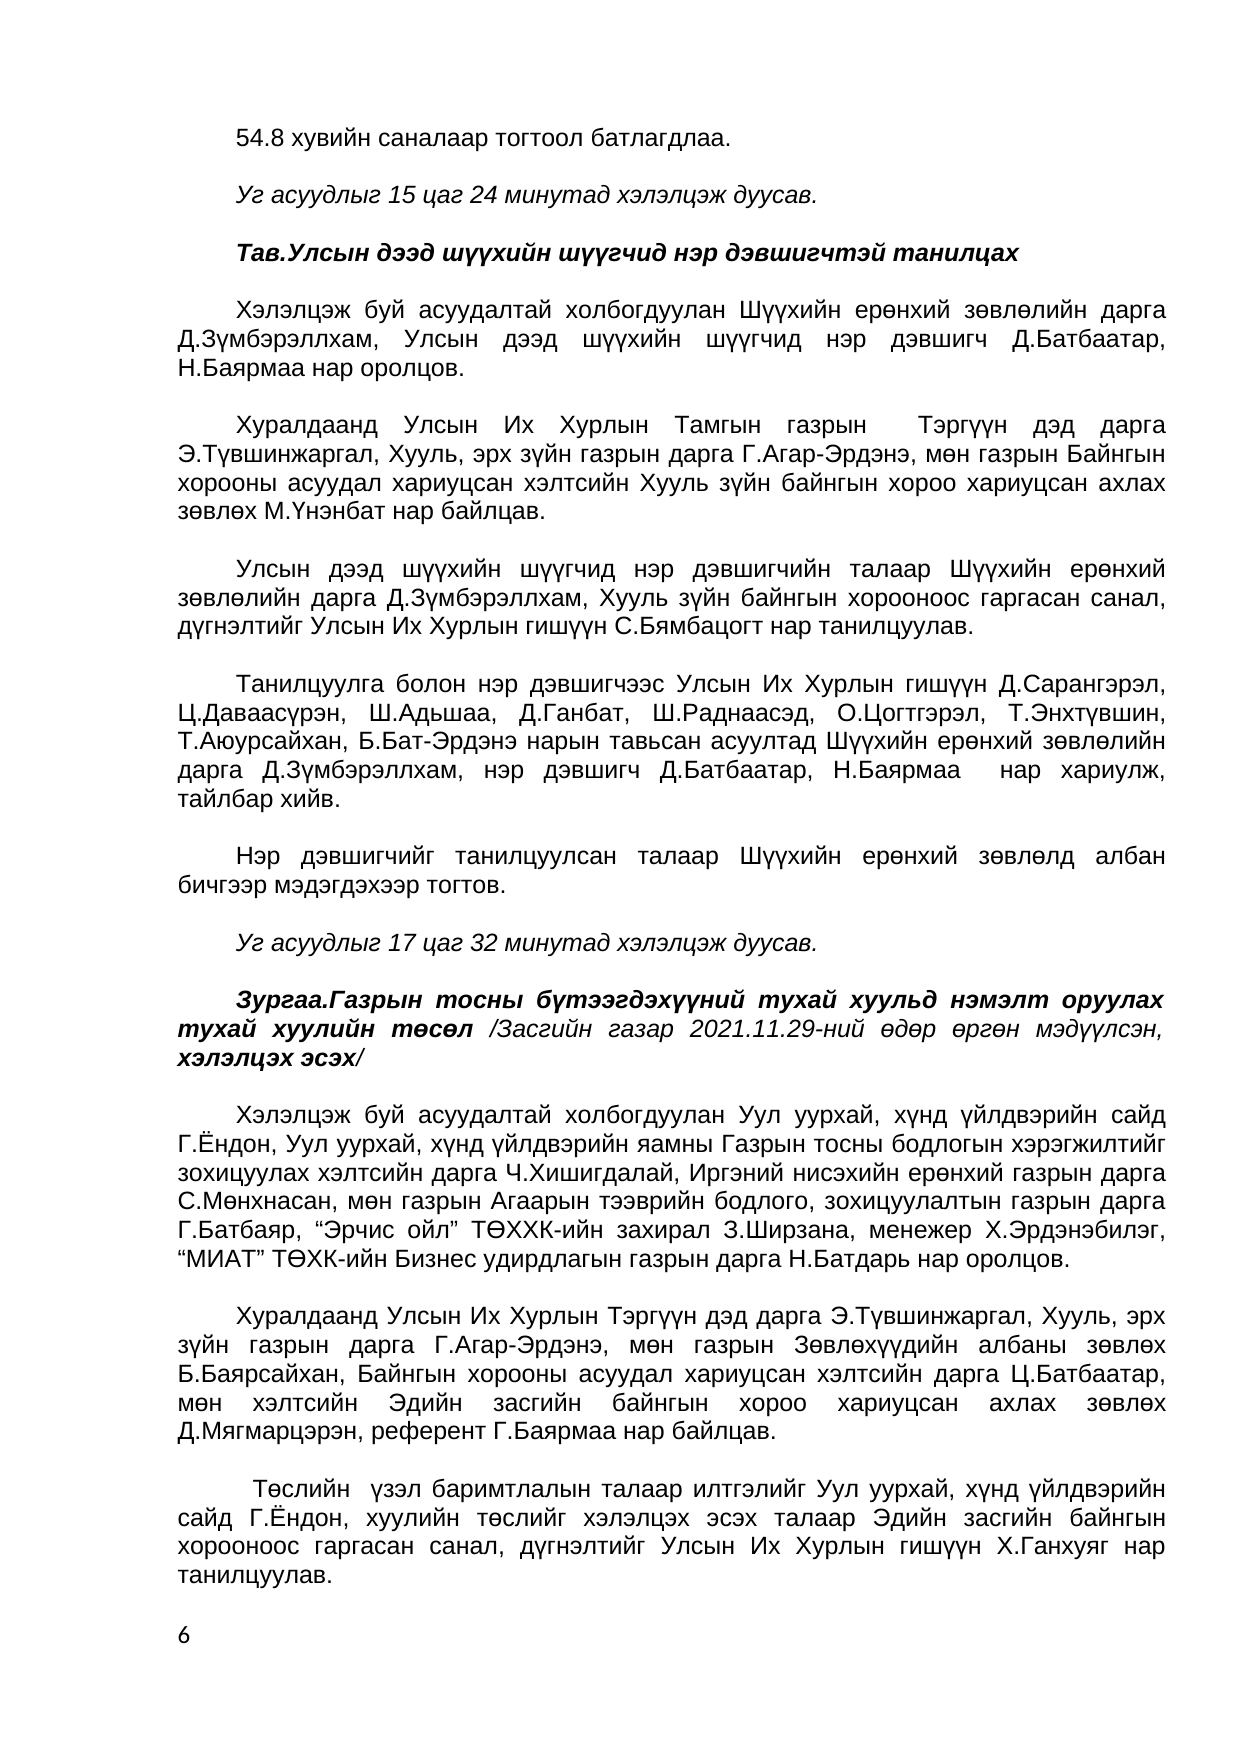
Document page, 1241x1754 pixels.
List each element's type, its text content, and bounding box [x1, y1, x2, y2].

text 54.8 хувийн саналаар тогтоол батлагдлаа. [177, 122, 1167, 151]
text Нэр дэвшигчийг танилцуулсан талаар Шүүхийн ерөнхий зөвлөлд албан бичгээр мэдэгдэхээр тогтов. [177, 841, 1167, 899]
text Хэлэлцэж буй асуудалтай холбогдуулан Шүүхийн ерөнхий зөвлөлийн дарга Д.Зүмбэрэллхам, Улсын дээд шүүхийн шүүгчид нэр дэвшигч Д.Батбаатар, Н.Баярмаа нар оролцов. [177, 295, 1167, 381]
text Танилцуулга болон нэр дэвшигчээс Улсын Их Хурлын гишүүн Д.Сарангэрэл, Ц.Даваасүрэн, Ш.Адьшаа, Д.Ганбат, Ш.Раднаасэд, О.Цогтгэрэл, Т.Энхтүвшин, Т.Аюурсайхан, Б.Бат-Эрдэнэ нарын тавьсан асуултад Шүүхийн ерөнхий зөвлөлийн дарга Д.Зүмбэрэллхам, нэр дэвшигч Д.Батбаатар, Н.Баярмаа нар хариулж, тайлбар хийв. [177, 669, 1167, 812]
text Хэлэлцэж буй асуудалтай холбогдуулан Уул уурхай, хүнд үйлдвэрийн сайд Г.Ёндон, Уул уурхай, хүнд үйлдвэрийн яамны Газрын тосны бодлогын хэрэгжилтийг зохицуулах хэлтсийн дарга Ч.Хишигдалай, Иргэний нисэхийн ерөнхий газрын дарга С.Мөнхнасан, мөн газрын Агаарын тээврийн бодлого, зохицуулалтын газрын дарга Г.Батбаяр, “Эрчис ойл” ТӨХХК-ийн захирал З.Ширзана, менежер Х.Эрдэнэбилэг, “МИАТ” ТӨХК-ийн Бизнес удирдлагын газрын дарга Н.Батдарь нар оролцов. [177, 1100, 1167, 1272]
text Тав.Улсын дээд шүүхийн шүүгчид нэр дэвшигчтэй танилцах [177, 237, 1167, 266]
text Хуралдаанд Улсын Их Хурлын Тамгын газрын Тэргүүн дэд дарга Э.Түвшинжаргал, Хууль, эрх зүйн газрын дарга Г.Агар-Эрдэнэ, мөн газрын Байнгын хорооны асуудал хариуцсан хэлтсийн Хууль зүйн байнгын хороо хариуцсан ахлах зөвлөх М.Үнэнбат нар байлцав. [177, 410, 1167, 525]
text Уг асуудлыг 15 цаг 24 минутад хэлэлцэж дуусав. [177, 180, 1167, 209]
text Төслийн үзэл баримтлалын талаар илтгэлийг Уул уурхай, хүнд үйлдвэрийн сайд Г.Ёндон, хуулийн төслийг хэлэлцэх эсэх талаар Эдийн засгийн байнгын хорооноос гаргасан санал, дүгнэлтийг Улсын Их Хурлын гишүүн Х.Ганхуяг нар танилцуулав. [177, 1474, 1167, 1589]
text Улсын дээд шүүхийн шүүгчид нэр дэвшигчийн талаар Шүүхийн ерөнхий зөвлөлийн дарга Д.Зүмбэрэллхам, Хууль зүйн байнгын хорооноос гаргасан санал, дүгнэлтийг Улсын Их Хурлын гишүүн С.Бямбацогт нар танилцуулав. [177, 554, 1167, 640]
text Уг асуудлыг 17 цаг 32 минутад хэлэлцэж дуусав. [177, 927, 1167, 956]
text Зургаа.Газрын тосны бүтээгдэхүүний тухай хуульд нэмэлт оруулах тухай хуулийн төсөл /Засгийн газар 2021.11.29-ний өдөр өргөн мэдүүлсэн, хэлэлцэх эсэх/ [177, 985, 1167, 1071]
text Хуралдаанд Улсын Их Хурлын Тэргүүн дэд дарга Э.Түвшинжаргал, Хууль, эрх зүйн газрын дарга Г.Агар-Эрдэнэ, мөн газрын Зөвлөхүүдийн албаны зөвлөх Б.Баярсайхан, Байнгын хорооны асуудал хариуцсан хэлтсийн дарга Ц.Батбаатар, мөн хэлтсийн Эдийн засгийн байнгын хороо хариуцсан ахлах зөвлөх Д.Мягмарцэрэн, референт Г.Баярмаа нар байлцав. [177, 1301, 1167, 1445]
